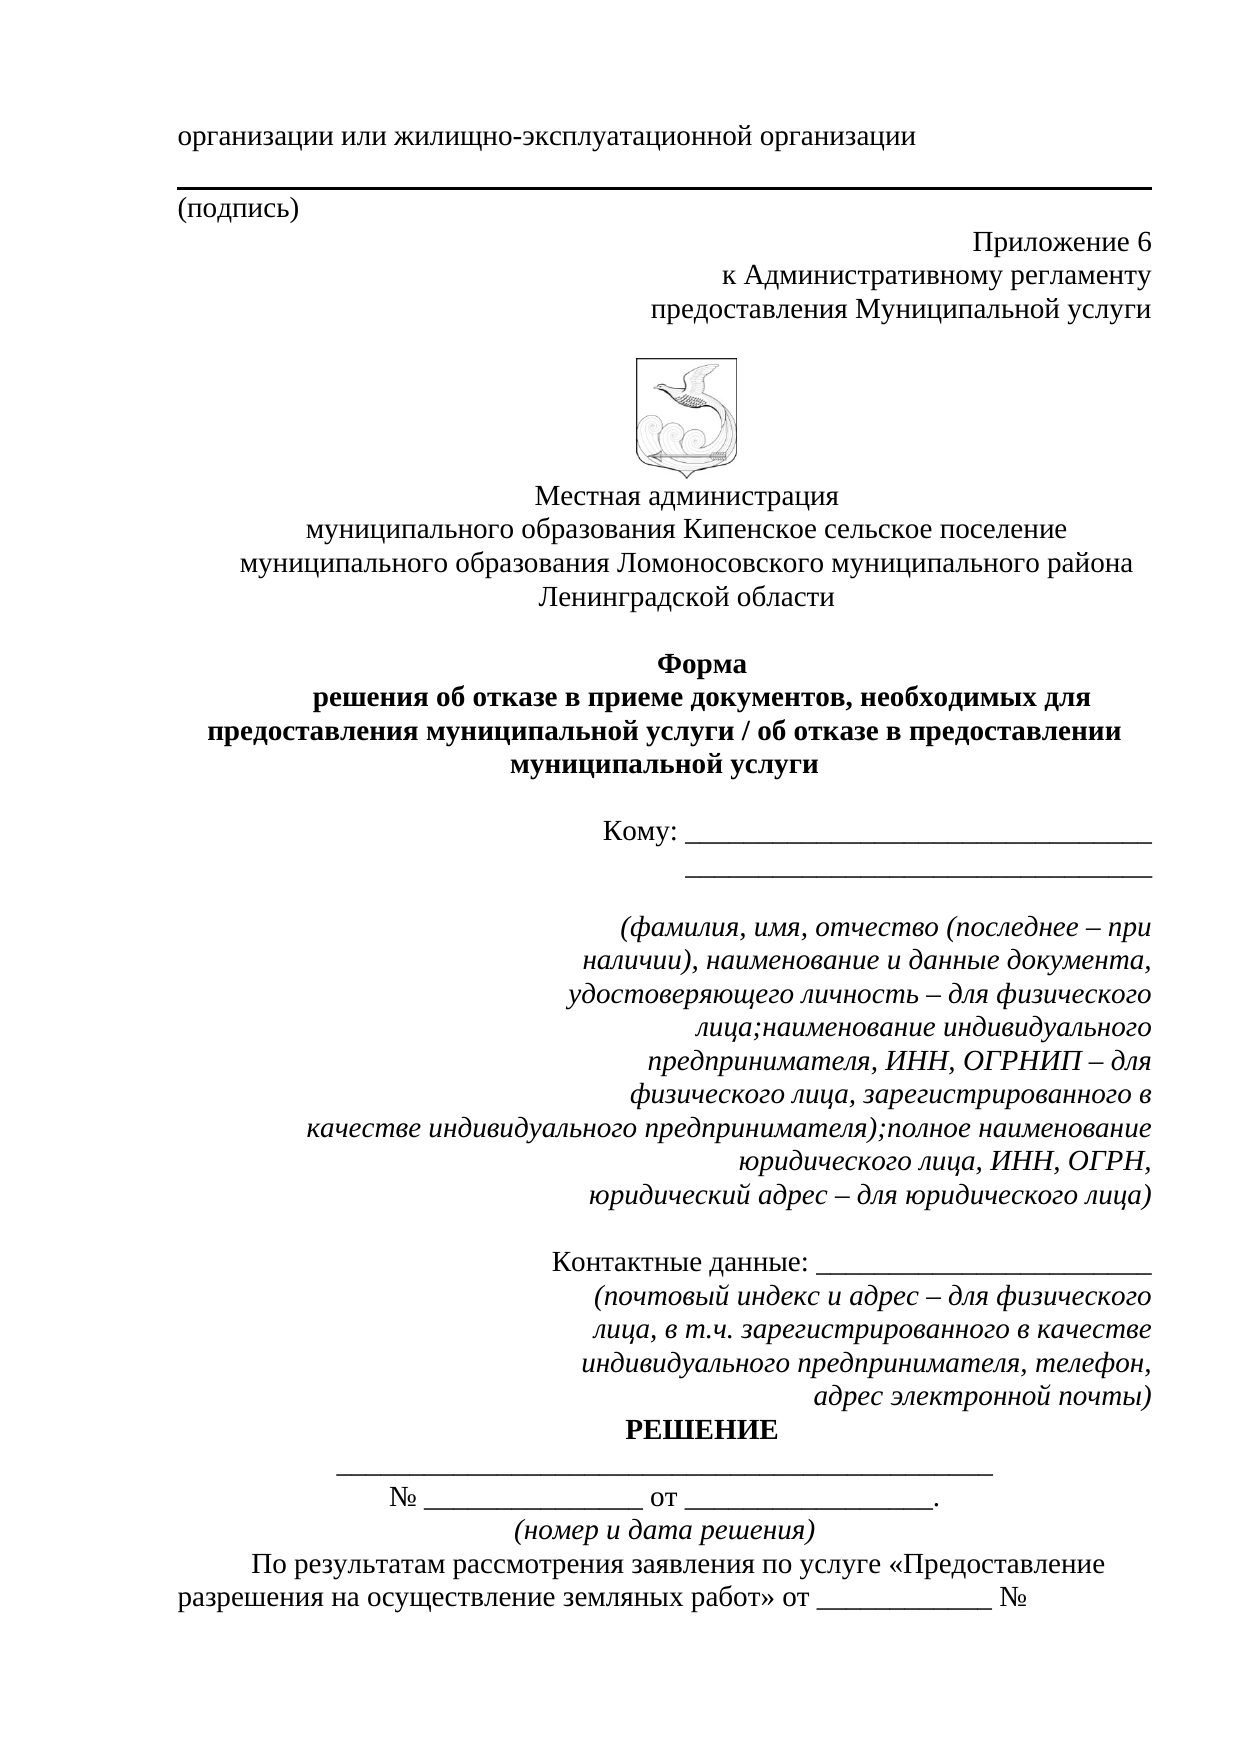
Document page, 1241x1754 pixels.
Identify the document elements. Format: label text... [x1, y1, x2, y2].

text качестве индивидуального предпринимателя);полное наименование [177, 1110, 1152, 1143]
picture [636, 358, 737, 479]
text удостоверяющего личность – для физического [177, 976, 1152, 1009]
text наличии), наименование и данные документа, [177, 942, 1152, 976]
text РЕШЕНИЕ [177, 1412, 1152, 1445]
text (подпись) [177, 190, 1152, 224]
text ________________________________ [177, 847, 1152, 881]
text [177, 1546, 1152, 1613]
text (фамилия, имя, отчество (последнее – при [177, 909, 1152, 942]
text муниципального образования Кипенское сельское поселение [177, 512, 1152, 545]
text (почтовый индекс и адрес – для физического [177, 1278, 1152, 1311]
text адрес электронной почты) [177, 1378, 1152, 1412]
text юридического лица, ИНН, ОГРН, [177, 1143, 1152, 1177]
text индивидуального предпринимателя, телефон, [177, 1345, 1152, 1378]
text № _______________ от _________________. [177, 1479, 1152, 1512]
text юридический адрес – для юридического лица) [177, 1177, 1152, 1211]
text Приложение 6 [177, 224, 1152, 257]
text лица;наименование индивидуального [177, 1009, 1152, 1043]
text _____________________________________________ [177, 1445, 1152, 1479]
text (номер и дата решения) [177, 1512, 1152, 1546]
text Форма [177, 646, 1152, 679]
text муниципального образования Ломоносовского муниципального района [177, 545, 1152, 579]
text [177, 118, 1152, 152]
text лица, в т.ч. зарегистрированного в качестве [177, 1311, 1152, 1345]
text предпринимателя, ИНН, ОГРНИП – для [177, 1043, 1152, 1076]
text физического лица, зарегистрированного в [177, 1076, 1152, 1110]
text Кому: ________________________________ [177, 813, 1152, 847]
text Контактные данные: _______________________ [177, 1244, 1152, 1278]
text решения об отказе в приеме документов, необходимых для предоставления муниципальной услуги / об отказе в предоставлении муниципальной услуги [177, 679, 1152, 780]
text к Административному регламенту [177, 257, 1152, 291]
text предоставления Муниципальной услуги [177, 291, 1152, 324]
text Ленинградской области [177, 579, 1152, 612]
text Местная администрация [177, 478, 1152, 512]
